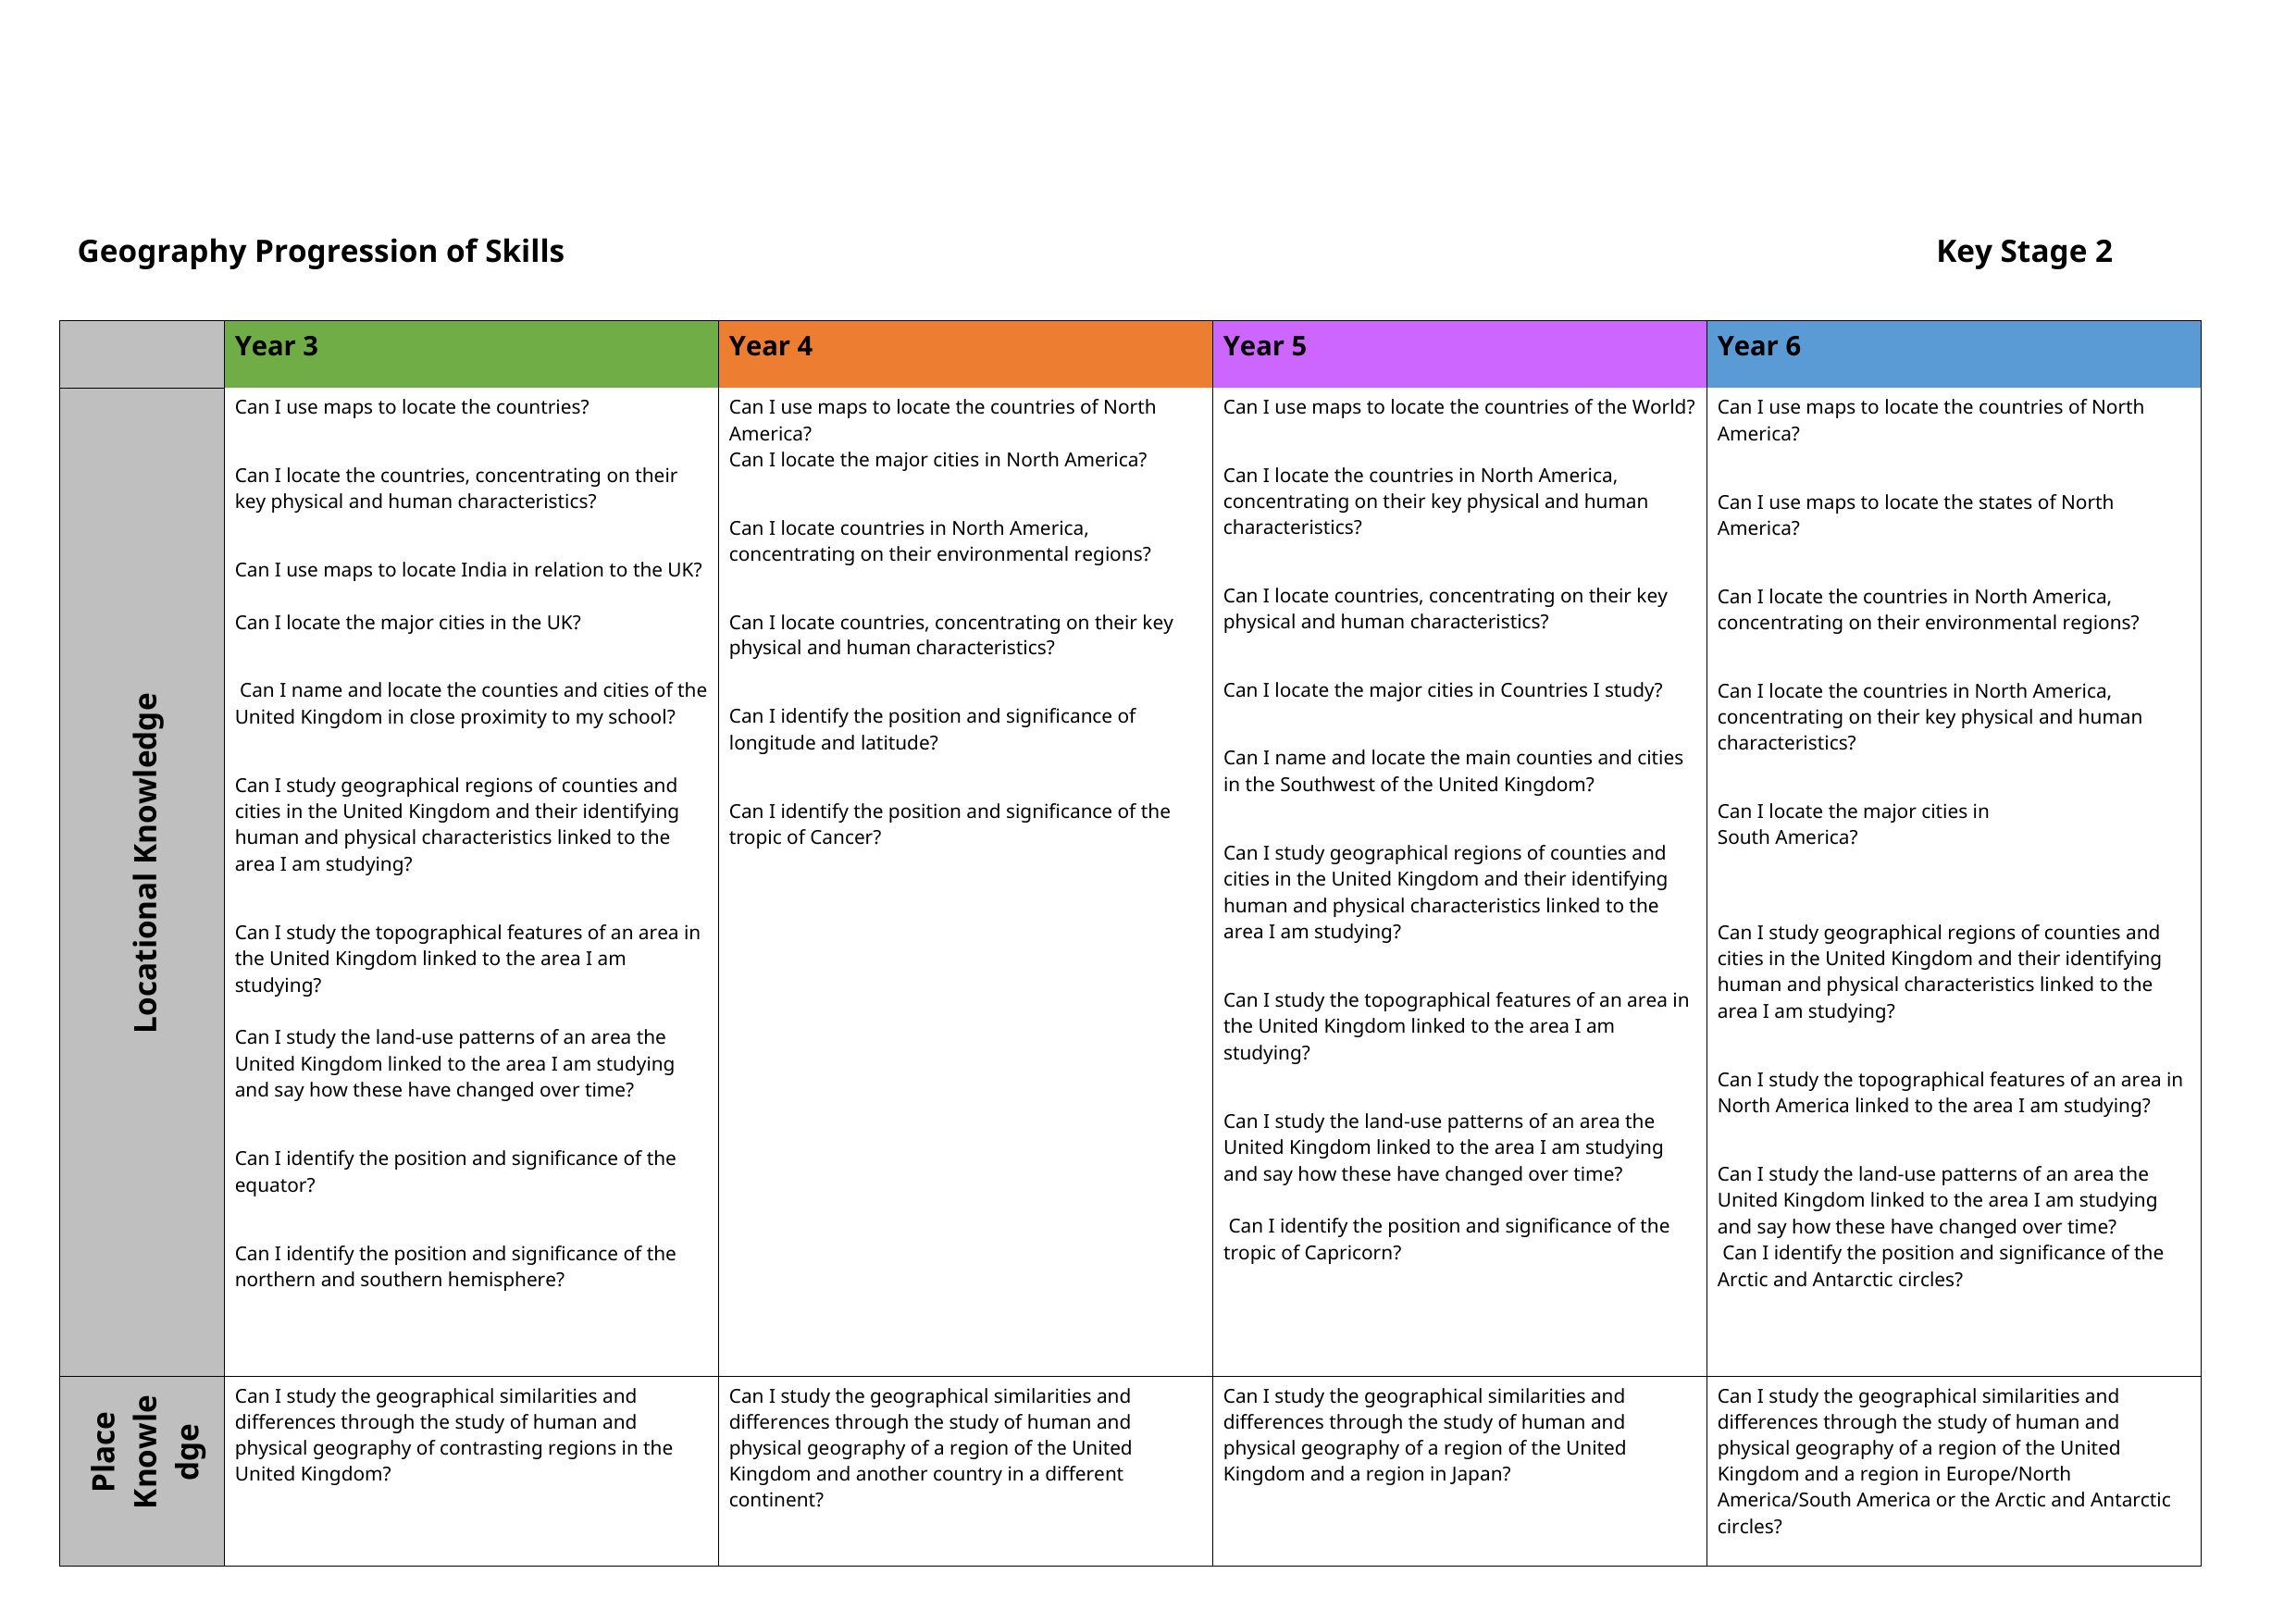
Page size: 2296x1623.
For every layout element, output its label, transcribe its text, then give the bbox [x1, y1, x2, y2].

table_header Year 6 [1707, 321, 2201, 388]
table_cell Can I use maps to locate the countries? Can I locate the countries, concentrating on their key physical and human characteristics? Can I use maps to locate India in relation to the UK? Can I locate the major cities in the UK? Can I name and locate the counties and cities of the United Kingdom in close proximity to my school? Can I study geographical regions of counties and cities in the United Kingdom and their identifying human and physical characteristics linked to the area I am studying? Can I study the topographical features of an area in the United Kingdom linked to the area I am studying? Can I study the land-use patterns of an area the United Kingdom linked to the area I am studying and say how these have changed over time? Can I identify the position and significance of the equator? Can I identify the position and significance of the northern and southern hemisphere? [225, 388, 718, 1376]
table_cell Can I study the geographical similarities and differences through the study of human and physical geography of a region of the United Kingdom and a region in Japan? [1213, 1377, 1706, 1566]
table_header [60, 321, 224, 388]
text Geography Progression of Skills Key Stage 2 [69, 229, 2122, 272]
table_cell Can I study the geographical similarities and differences through the study of human and physical geography of contrasting regions in the United Kingdom? [225, 1377, 718, 1566]
table_cell Can I use maps to locate the countries of North America? Can I use maps to locate the states of North America? Can I locate the countries in North America, concentrating on their environmental regions? Can I locate the countries in North America, concentrating on their key physical and human characteristics? Can I locate the major cities in South America? Can I study geographical regions of counties and cities in the United Kingdom and their identifying human and physical characteristics linked to the area I am studying? Can I study the topographical features of an area in North America linked to the area I am studying? Can I study the land-use patterns of an area the United Kingdom linked to the area I am studying and say how these have changed over time? Can I identify the position and significance of the Arctic and Antarctic circles? [1707, 388, 2201, 1376]
table_header Year 4 [719, 321, 1212, 388]
table_cell Can I study the geographical similarities and differences through the study of human and physical geography of a region of the United Kingdom and a region in Europe/North America/South America or the Arctic and Antarctic circles? [1707, 1377, 2201, 1566]
table_cell Locational Knowledge [60, 389, 224, 1376]
table_cell Can I study the geographical similarities and differences through the study of human and physical geography of a region of the United Kingdom and another country in a different continent? [719, 1377, 1212, 1566]
table_header Year 3 [225, 321, 718, 388]
table_cell Can I use maps to locate the countries of North America? Can I locate the major cities in North America? Can I locate countries in North America, concentrating on their environmental regions? Can I locate countries, concentrating on their key physical and human characteristics? Can I identify the position and significance of longitude and latitude? Can I identify the position and significance of the tropic of Cancer? [719, 388, 1212, 1376]
table_header Year 5 [1213, 321, 1706, 388]
table_cell Place Knowledge [60, 1377, 224, 1566]
table_cell Can I use maps to locate the countries of the World? Can I locate the countries in North America, concentrating on their key physical and human characteristics? Can I locate countries, concentrating on their key physical and human characteristics? Can I locate the major cities in Countries I study? Can I name and locate the main counties and cities in the Southwest of the United Kingdom? Can I study geographical regions of counties and cities in the United Kingdom and their identifying human and physical characteristics linked to the area I am studying? Can I study the topographical features of an area in the United Kingdom linked to the area I am studying? Can I study the land-use patterns of an area the United Kingdom linked to the area I am studying and say how these have changed over time? Can I identify the position and significance of the tropic of Capricorn? [1213, 388, 1706, 1376]
